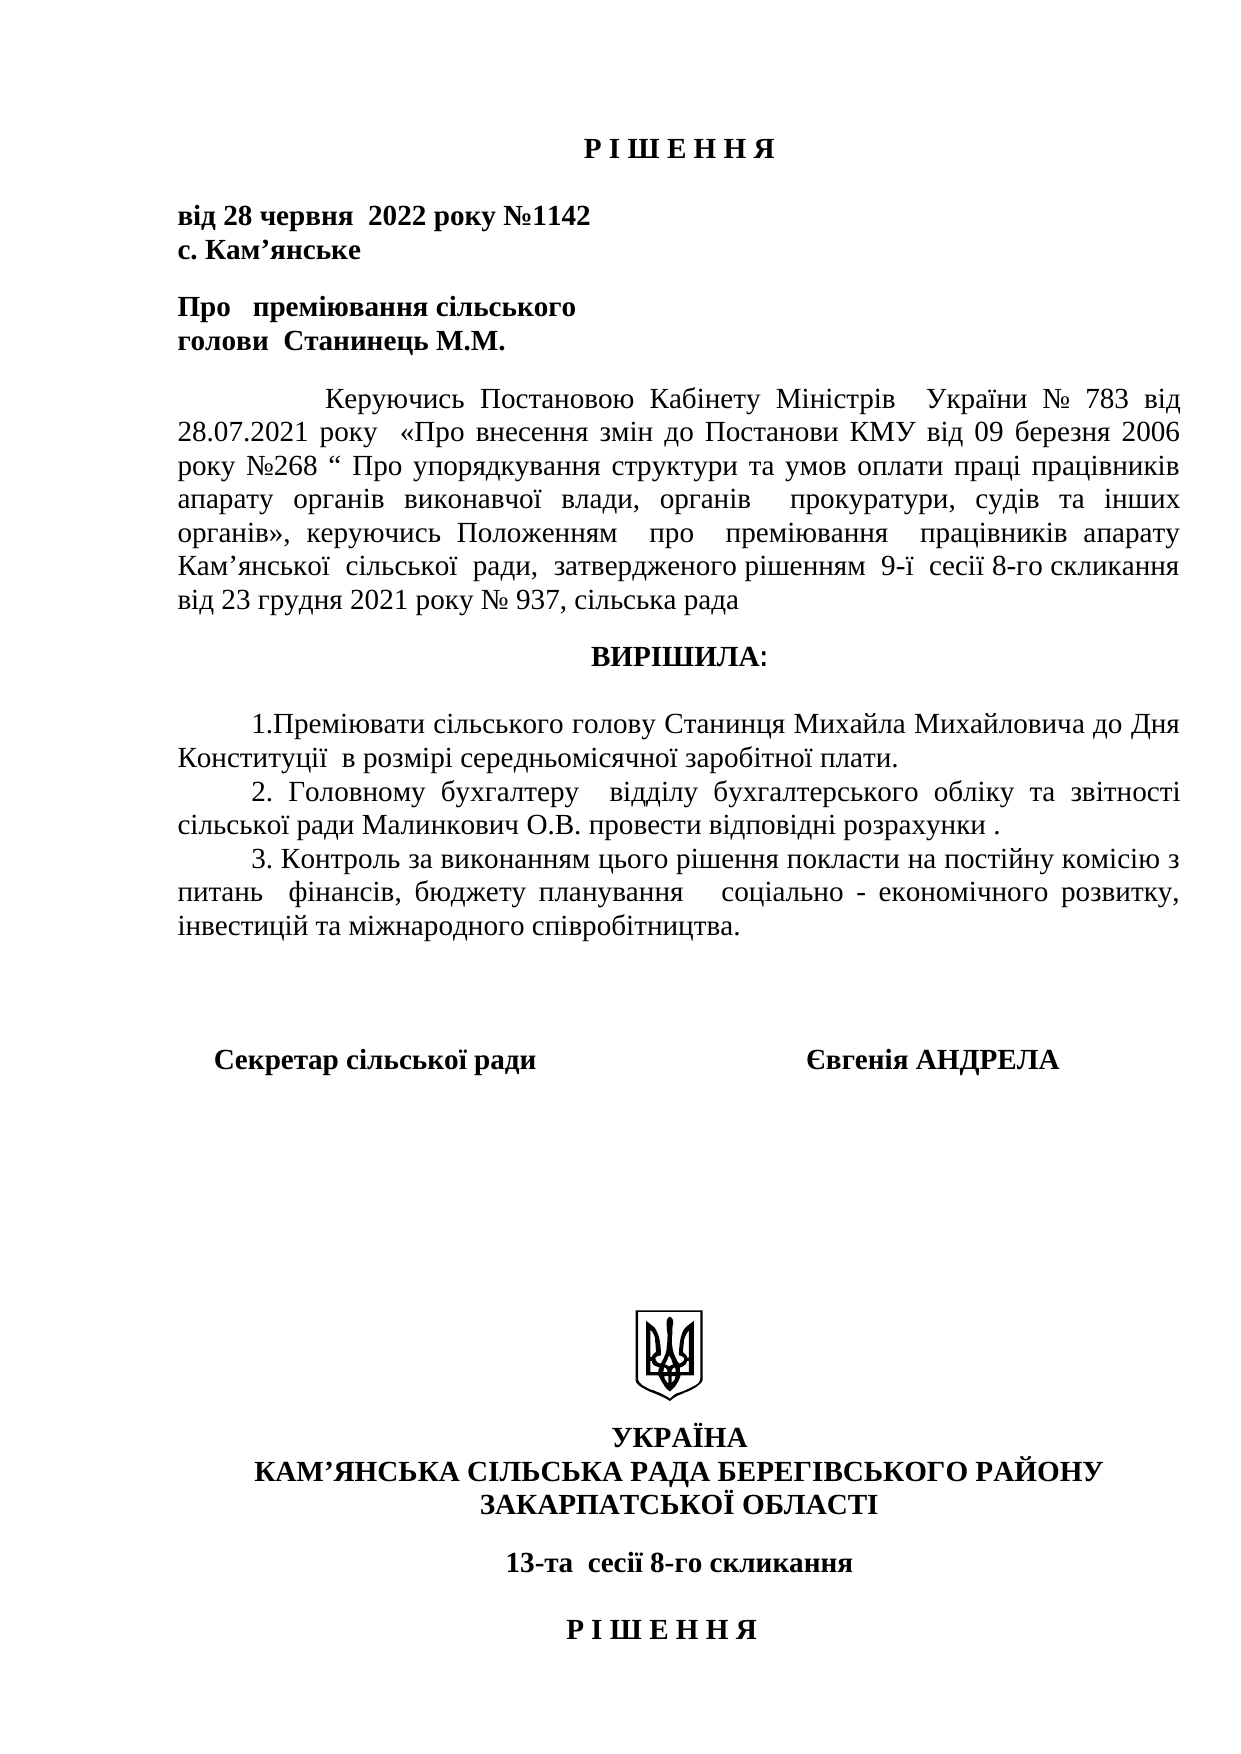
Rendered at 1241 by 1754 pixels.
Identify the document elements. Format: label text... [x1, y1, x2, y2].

text Про преміювання сільського [177, 289, 1181, 323]
list Р І Ш Е Н Н Я [177, 1612, 1181, 1646]
subtitle КАМ’ЯНСЬКА СІЛЬСЬКА РАДА БЕРЕГІВСЬКОГО РАЙОНУ [177, 1454, 1181, 1487]
text 1.Преміювати сільського голову Станинця Михайла Михайловича до Дня Конституції в розмірі середньомісячної заробітної плати. [177, 707, 1181, 774]
text вирішила: [177, 639, 1181, 673]
list 13-та сесії 8-го скликання [177, 1545, 1181, 1578]
text від 28 червня 2022 року №1142 [177, 198, 1181, 232]
text 3. Контроль за виконанням цього рішення покласти на постійну комісію з питань фінансів, бюджету планування соціально - економічного розвитку, інвестицій та міжнародного співробітництва. [177, 841, 1181, 941]
text Секретар сільської ради Євгенія АНДРЕЛА [177, 1042, 1181, 1076]
text голови Станинець М.М. [177, 323, 1181, 357]
text Р І Ш Е Н Н Я [177, 131, 1181, 165]
text Керуючись Постановою Кабінету Міністрів України № 783 від 28.07.2021 року «Про внесення змін до Постанови КМУ від 09 березня 2006 року №268 “ Про упорядкування структури та умов оплати праці працівників апарату органів виконавчої влади, органів прокуратури, судів та інших органів», керуючись Положенням про преміювання працівників апарату Кам’янської сільської ради, затвердженого рішенням 9-ї сесії 8-го скликання від 23 грудня 2021 року № 937, сільська рада [177, 381, 1181, 616]
text 2. Головному бухгалтеру відділу бухгалтерського обліку та звітності сільської ради Малинкович О.В. провести відповідні розрахунки . [177, 774, 1181, 841]
list ЗАКАРПАТСЬКОЇ ОБЛАСТІ [177, 1487, 1181, 1521]
subtitle УКРАЇНА [177, 1420, 1181, 1454]
text с. Кам’янське [177, 232, 1181, 266]
